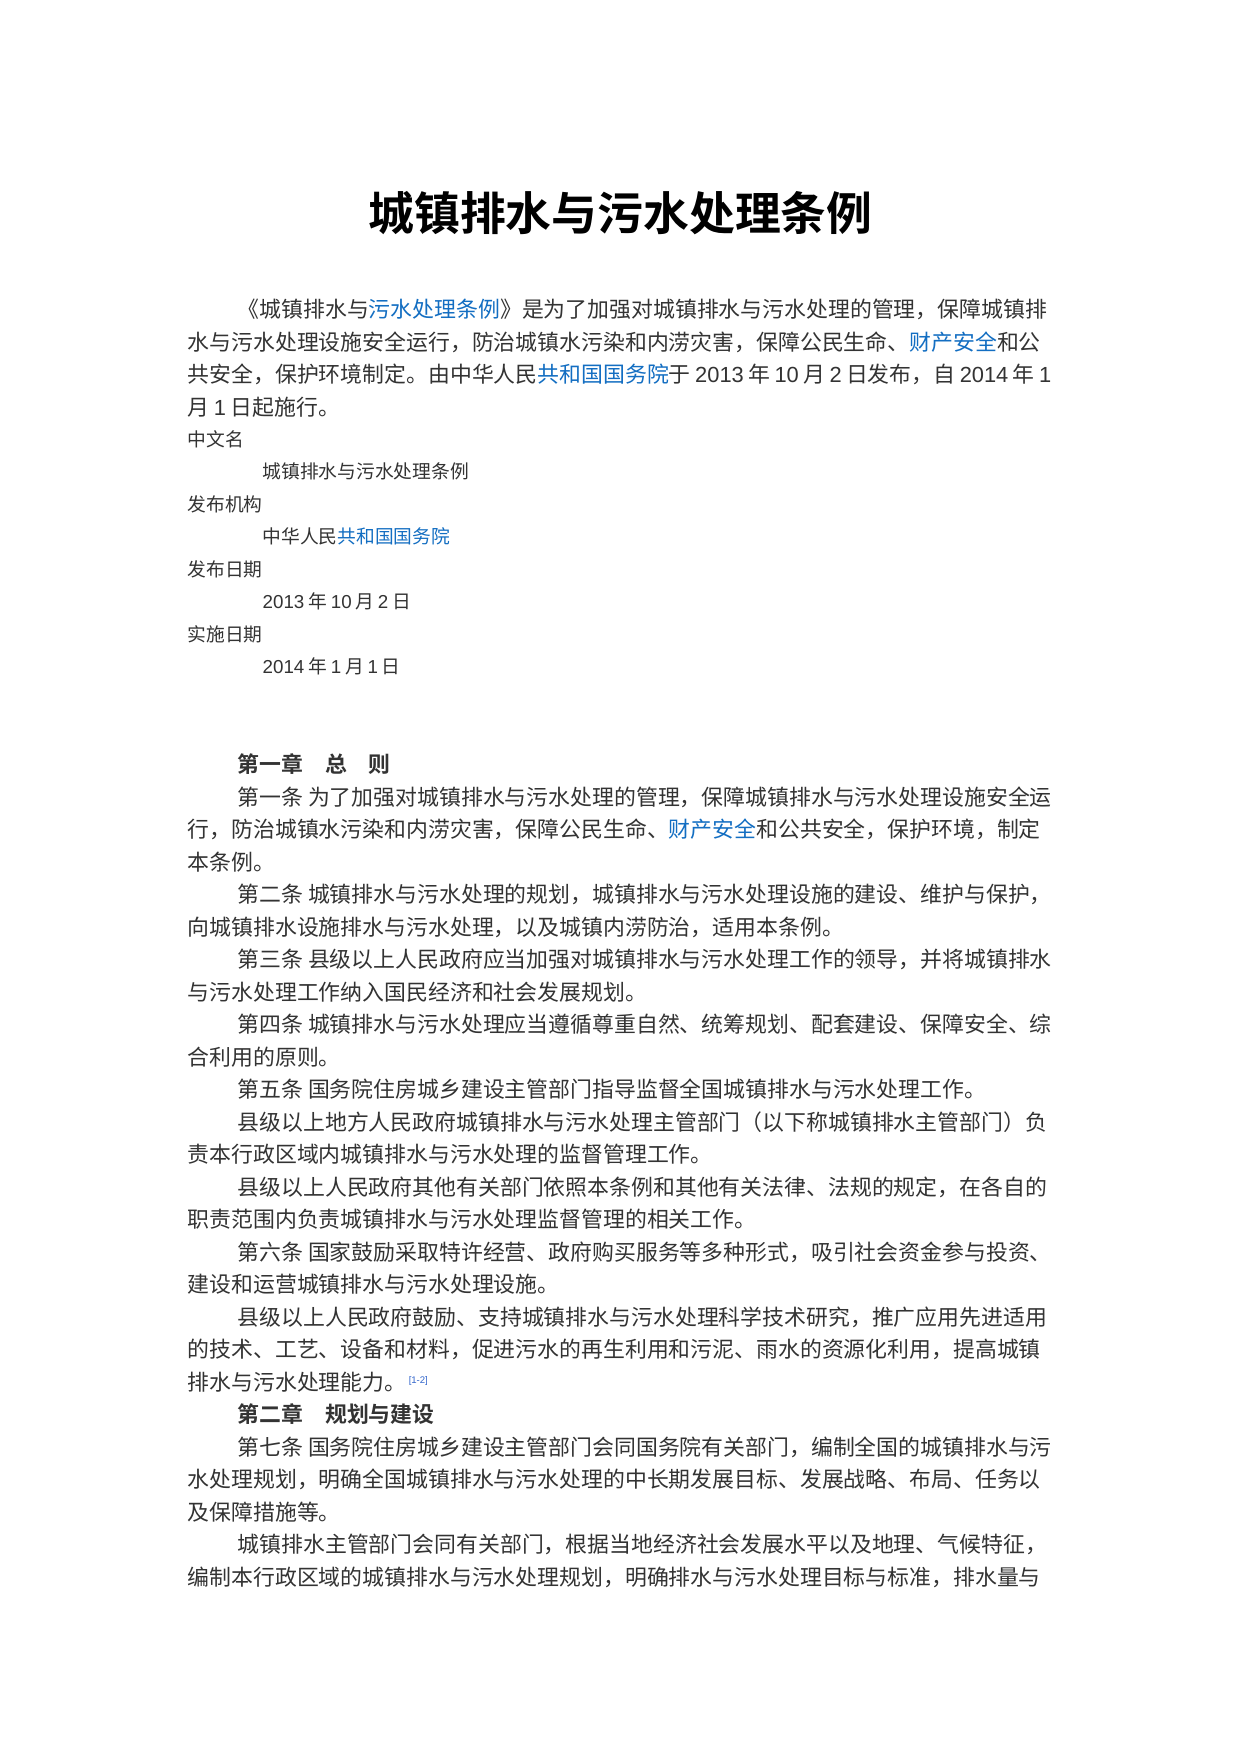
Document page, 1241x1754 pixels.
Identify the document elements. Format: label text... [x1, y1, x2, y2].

text 2014年1月1日 [262, 649, 1053, 682]
text 中华人民共和国国务院 [262, 519, 1053, 552]
text 2013年10月2日 [262, 584, 1053, 617]
text 发布日期 [187, 552, 1053, 584]
text 中文名 [187, 422, 1053, 454]
text 第三条 县级以上人民政府应当加强对城镇排水与污水处理工作的领导，并将城镇排水与污水处理工作纳入国民经济和社会发展规划。 [187, 942, 1053, 1007]
text 城镇排水与污水处理条例 [187, 162, 1053, 259]
text 第七条 国务院住房城乡建设主管部门会同国务院有关部门，编制全国的城镇排水与污水处理规划，明确全国城镇排水与污水处理的中长期发展目标、发展战略、布局、任务以及保障措施等。 [187, 1429, 1053, 1527]
text 实施日期 [187, 617, 1053, 649]
text 第四条 城镇排水与污水处理应当遵循尊重自然、统筹规划、配套建设、保障安全、综合利用的原则。 [187, 1007, 1053, 1072]
text 城镇排水与污水处理条例 [262, 454, 1053, 487]
text 县级以上地方人民政府城镇排水与污水处理主管部门（以下称城镇排水主管部门）负责本行政区域内城镇排水与污水处理的监督管理工作。 [187, 1104, 1053, 1169]
text 《城镇排水与污水处理条例》是为了加强对城镇排水与污水处理的管理，保障城镇排水与污水处理设施安全运行，防治城镇水污染和内涝灾害，保障公民生命、财产安全和公共安全，保护环境制定。由中华人民共和国国务院于2013年10月2日发布，自2014年1月1日起施行。 [187, 292, 1053, 422]
text 第六条 国家鼓励采取特许经营、政府购买服务等多种形式，吸引社会资金参与投资、建设和运营城镇排水与污水处理设施。 [187, 1234, 1053, 1299]
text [187, 1527, 1053, 1592]
text 县级以上人民政府鼓励、支持城镇排水与污水处理科学技术研究，推广应用先进适用的技术、工艺、设备和材料，促进污水的再生利用和污泥、雨水的资源化利用，提高城镇排水与污水处理能力。 [1-2] [187, 1299, 1053, 1397]
text 第一条 为了加强对城镇排水与污水处理的管理，保障城镇排水与污水处理设施安全运行，防治城镇水污染和内涝灾害，保障公民生命、财产安全和公共安全，保护环境，制定本条例。 [187, 779, 1053, 877]
text 第二章 规划与建设 [187, 1397, 1053, 1429]
text 县级以上人民政府其他有关部门依照本条例和其他有关法律、法规的规定，在各自的职责范围内负责城镇排水与污水处理监督管理的相关工作。 [187, 1169, 1053, 1234]
text 第一章 总 则 [187, 747, 1053, 779]
text 第五条 国务院住房城乡建设主管部门指导监督全国城镇排水与污水处理工作。 [187, 1072, 1053, 1104]
text 第二条 城镇排水与污水处理的规划，城镇排水与污水处理设施的建设、维护与保护，向城镇排水设施排水与污水处理，以及城镇内涝防治，适用本条例。 [187, 877, 1053, 942]
text 发布机构 [187, 487, 1053, 519]
